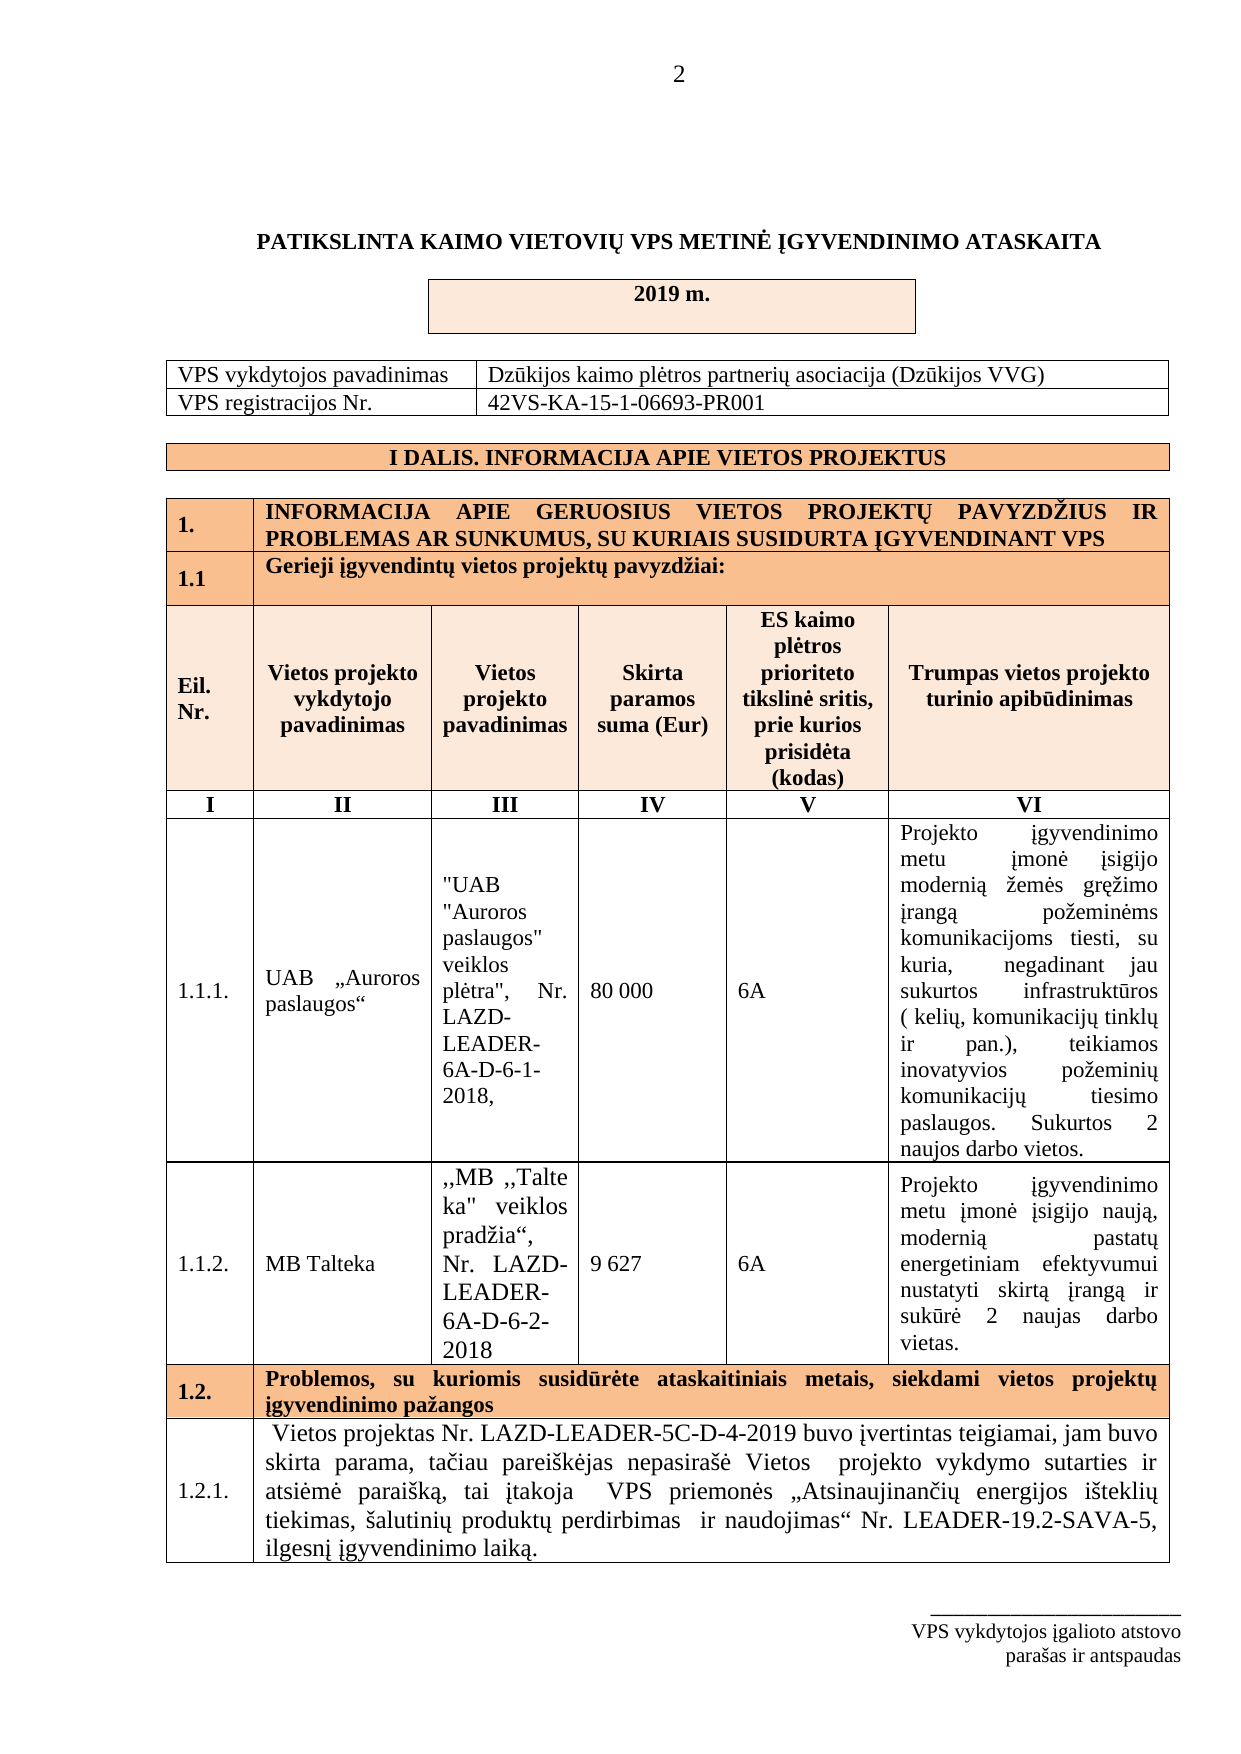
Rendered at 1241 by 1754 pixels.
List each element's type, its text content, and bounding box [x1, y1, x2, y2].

table_cell VI [889, 791, 1169, 818]
table_cell Vietos projektas Nr. LAZD-LEADER-5C-D-4-2019 buvo įvertintas teigiamai, jam buvo skirta parama, tačiau pareiškėjas nepasirašė Vietos projekto vykdymo sutarties ir atsiėmė paraišką, tai įtakoja VPS priemonės „Atsinaujinančių energijos išteklių tiekimas, šalutinių produktų perdirbimas ir naudojimas“ Nr. LEADER-19.2-SAVA-5, ilgesnį įgyvendinimo laiką. [254, 1419, 1169, 1562]
table_cell Gerieji įgyvendintų vietos projektų pavyzdžiai: [254, 552, 1169, 605]
table_cell 42VS-KA-15-1-06693-PR001 [477, 389, 1168, 415]
text PATIKSLINTA KAIMO VIETOVIŲ VPS METINĖ ĮGYVENDINIMO ATASKAITA [177, 228, 1181, 254]
table_cell 6A [727, 1163, 888, 1364]
table_cell V [727, 791, 888, 818]
table_header INFORMACIJA APIE GERUOSIUS VIETOS PROJEKTŲ PAVYZDŽIUS IR PROBLEMAS AR SUNKUMUS, SU KURIAIS SUSIDURTA ĮGYVENDINANT VPS [254, 499, 1169, 551]
table_header VPS vykdytojos pavadinimas [167, 361, 476, 388]
table_cell I [167, 791, 253, 818]
table_cell 80 000 [579, 819, 726, 1161]
table_cell 1.1.2. [167, 1163, 253, 1364]
table_cell Projekto įgyvendinimo metu įmonė įsigijo modernią žemės gręžimo įrangą požeminėms komunikacijoms tiesti, su kuria, negadinant jau sukurtos infrastruktūros ( kelių, komunikacijų tinklų ir pan.), teikiamos inovatyvios požeminių komunikacijų tiesimo paslaugos. Sukurtos 2 naujos darbo vietos. [889, 819, 1169, 1161]
table_header I DALIS. INFORMACIJA APIE VIETOS PROJEKTUS [167, 444, 1169, 470]
table_cell Problemos, su kuriomis susidūrėte ataskaitiniais metais, siekdami vietos projektų įgyvendinimo pažangos [254, 1365, 1169, 1417]
table_cell 1.2. [167, 1365, 253, 1417]
table_cell 1.1 [167, 552, 253, 605]
table_cell Vietos projekto vykdytojo pavadinimas [254, 606, 431, 790]
table_cell 9 627 [579, 1163, 726, 1364]
table_header 1. [167, 499, 253, 551]
table_cell 1.2.1. [167, 1419, 253, 1562]
table_cell Vietos projekto pavadinimas [432, 606, 578, 790]
table_cell IV [579, 791, 726, 818]
table_header Dzūkijos kaimo plėtros partnerių asociacija (Dzūkijos VVG) [477, 361, 1168, 388]
table_cell Trumpas vietos projekto turinio apibūdinimas [889, 606, 1169, 790]
table_cell "UAB "Auroros paslaugos" veiklos plėtra", Nr. LAZD-LEADER-6A-D-6-1-2018, [432, 819, 578, 1161]
table_cell UAB „Auroros paslaugos“ [254, 819, 431, 1161]
table_cell 6A [727, 819, 888, 1161]
table_cell 1.1.1. [167, 819, 253, 1161]
table_cell Projekto įgyvendinimo metu įmonė įsigijo naują, modernią pastatų energetiniam efektyvumui nustatyti skirtą įrangą ir sukūrė 2 naujas darbo vietas. [889, 1163, 1169, 1364]
table_cell MB Talteka [254, 1163, 431, 1364]
table_cell ,,MB ,,Talteka" veiklos pradžia“, Nr. LAZD-LEADER-6A-D-6-2-2018 [432, 1163, 578, 1364]
table_cell Skirta paramos suma (Eur) [579, 606, 726, 790]
table_cell Eil. Nr. [167, 606, 253, 790]
table_cell II [254, 791, 431, 818]
table_cell ES kaimo plėtros prioriteto tikslinė sritis, prie kurios prisidėta (kodas) [727, 606, 888, 790]
table_cell III [432, 791, 578, 818]
table_cell VPS registracijos Nr. [167, 389, 476, 415]
table_header 2019 m. [429, 280, 915, 333]
